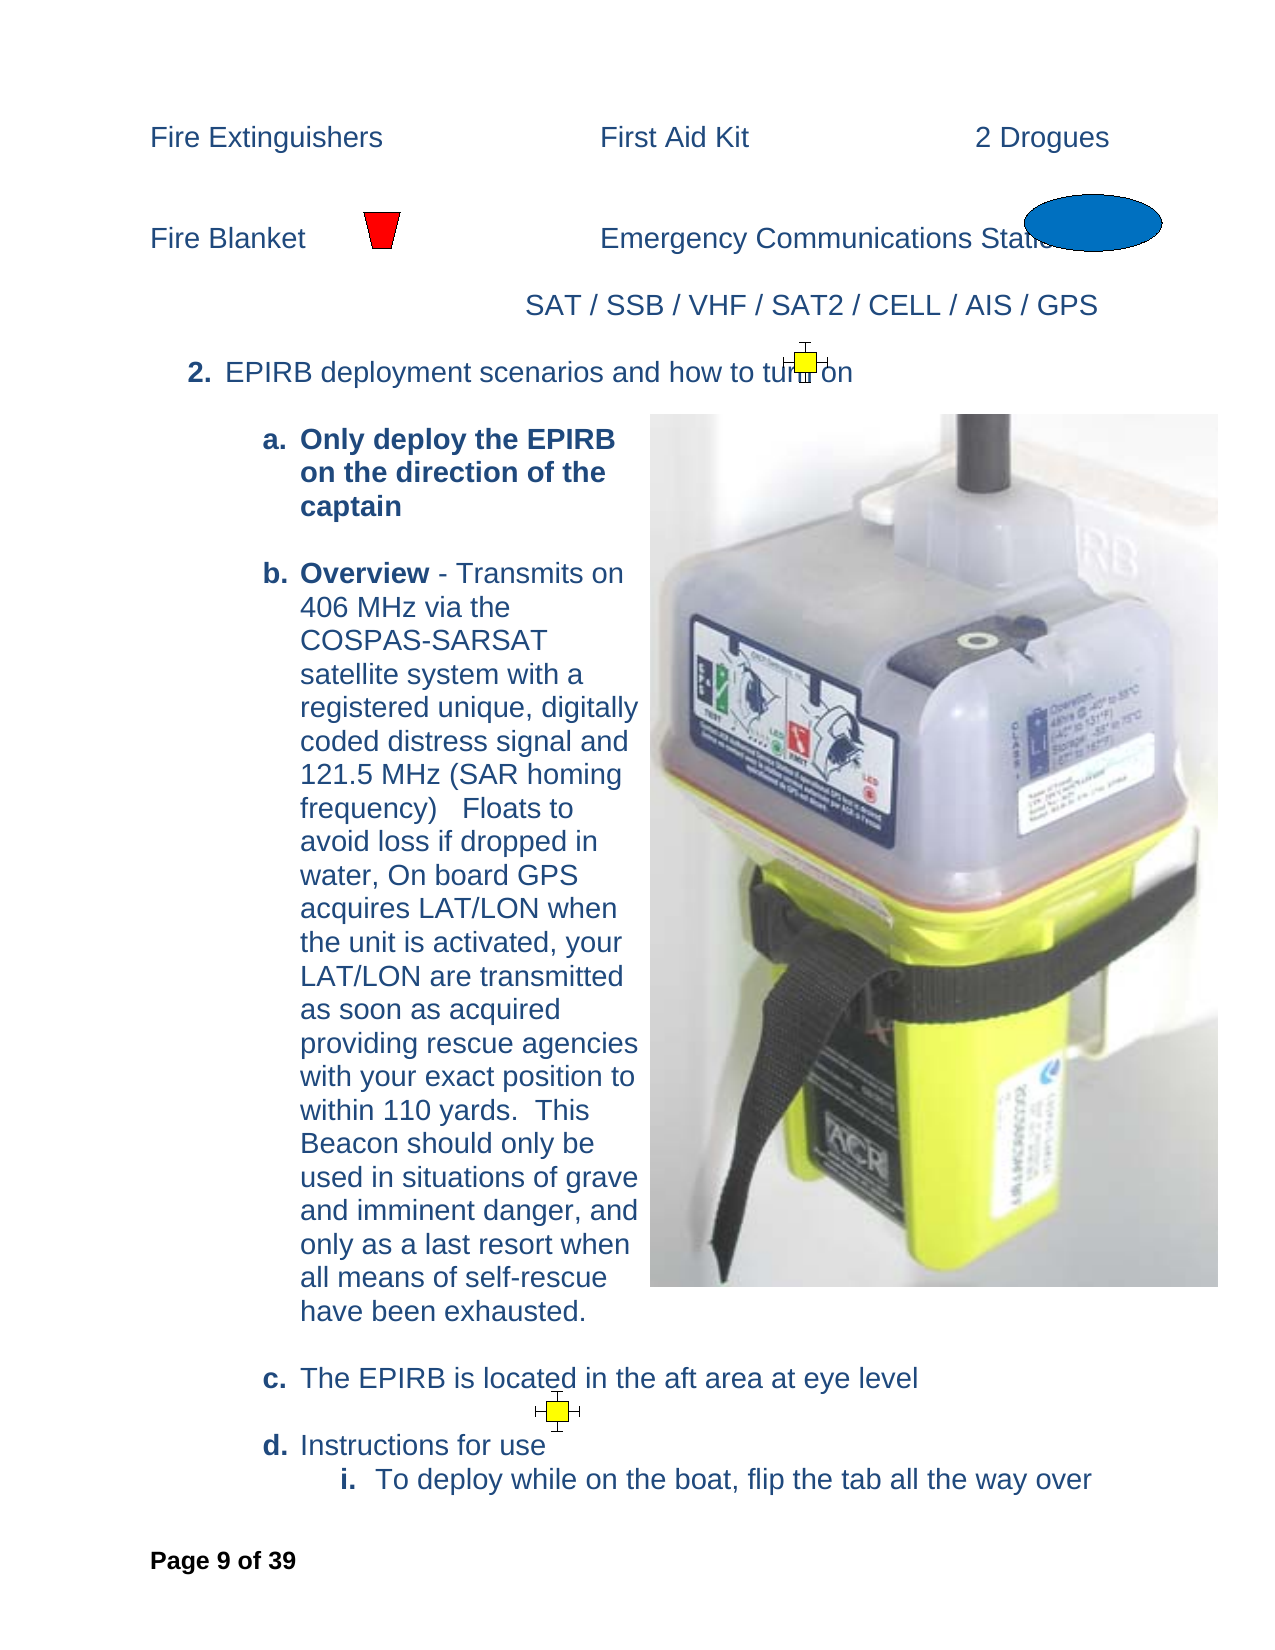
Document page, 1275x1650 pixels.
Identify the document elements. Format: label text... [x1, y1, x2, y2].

picture [650, 414, 1218, 1287]
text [150, 120, 1125, 187]
list Only deploy the EPIRB on the direction of the captain [262, 422, 1125, 522]
list To deploy while on the boat, flip the tab all the way over [356, 1462, 1125, 1495]
list Overview - Transmits on 406 MHz via the COSPAS-SARSAT satellite system with a registered unique, digitally coded distress signal and 121.5 MHz (SAR homing frequency) Floats to avoid loss if dropped in water, On board GPS acquires LAT/LON when the unit is activated, your LAT/LON are transmitted as soon as acquired providing rescue agencies with your exact position to within 110 yards. This Beacon should only be used in situations of grave and imminent danger, and only as a last resort when all means of self-rescue have been exhausted. [262, 556, 1125, 1327]
list Instructions for use [262, 1428, 1125, 1462]
list EPIRB deployment scenarios and how to turn on [187, 355, 1125, 388]
text Fire Blanket Emergency Communications Station [150, 221, 1125, 288]
list The EPIRB is located in the aft area at eye level [262, 1361, 1125, 1394]
text SAT / SSB / VHF / SAT2 / CELL / AIS / GPS [150, 288, 1125, 321]
